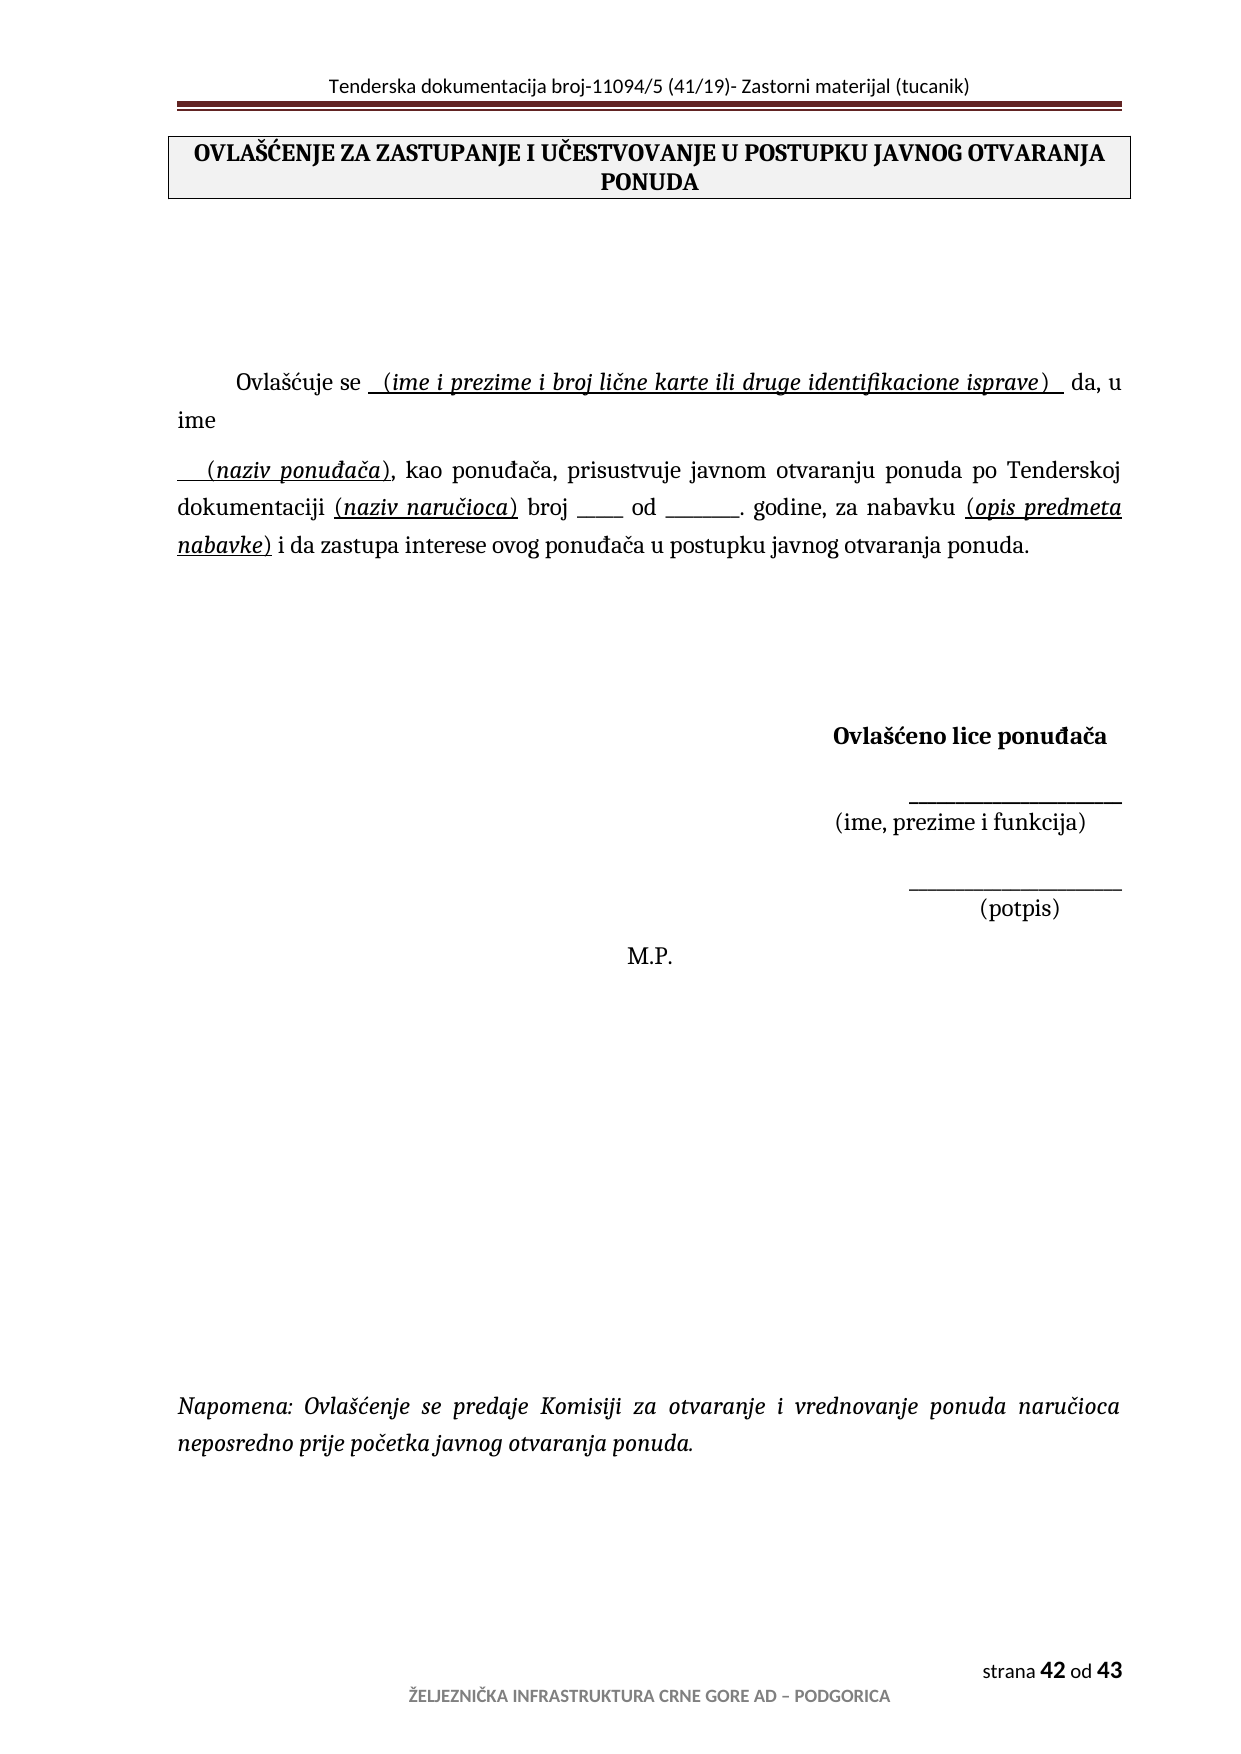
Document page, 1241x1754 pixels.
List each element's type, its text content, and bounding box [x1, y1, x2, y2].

text (ime, prezime i funkcija) [177, 808, 1087, 837]
list Ovlašćuje se (ime i prezime i broj lične karte ili druge identifikacione isprave) da, u ime [177, 359, 1122, 434]
list Napomena: Ovlašćenje se predaje Komisiji za otvaranje i vrednovanje ponuda naručioca neposredno prije početka javnog otvaranja ponuda. [177, 1383, 1122, 1458]
text (potpis) [177, 894, 1061, 923]
text Ovlašćeno lice ponuđača [177, 722, 1107, 751]
list (naziv ponuđača), kao ponuđača, prisustvuje javnom otvaranju ponuda po Tenderskoj dokumentaciji (naziv naručioca) broj _____ od ________. godine, za nabavku (opis predmeta nabavke) i da zastupa interese ovog ponuđača u postupku javnog otvaranja ponuda. [177, 447, 1122, 559]
text _______________________ [177, 779, 1122, 808]
list M.P. [177, 933, 1122, 971]
subtitle OVLAŠĆENJE ZA ZASTUPANJE I UČESTVOVANJE U POSTUPKU JAVNOG OTVARANJA PONUDA [169, 137, 1130, 198]
text _______________________ [177, 866, 1122, 894]
